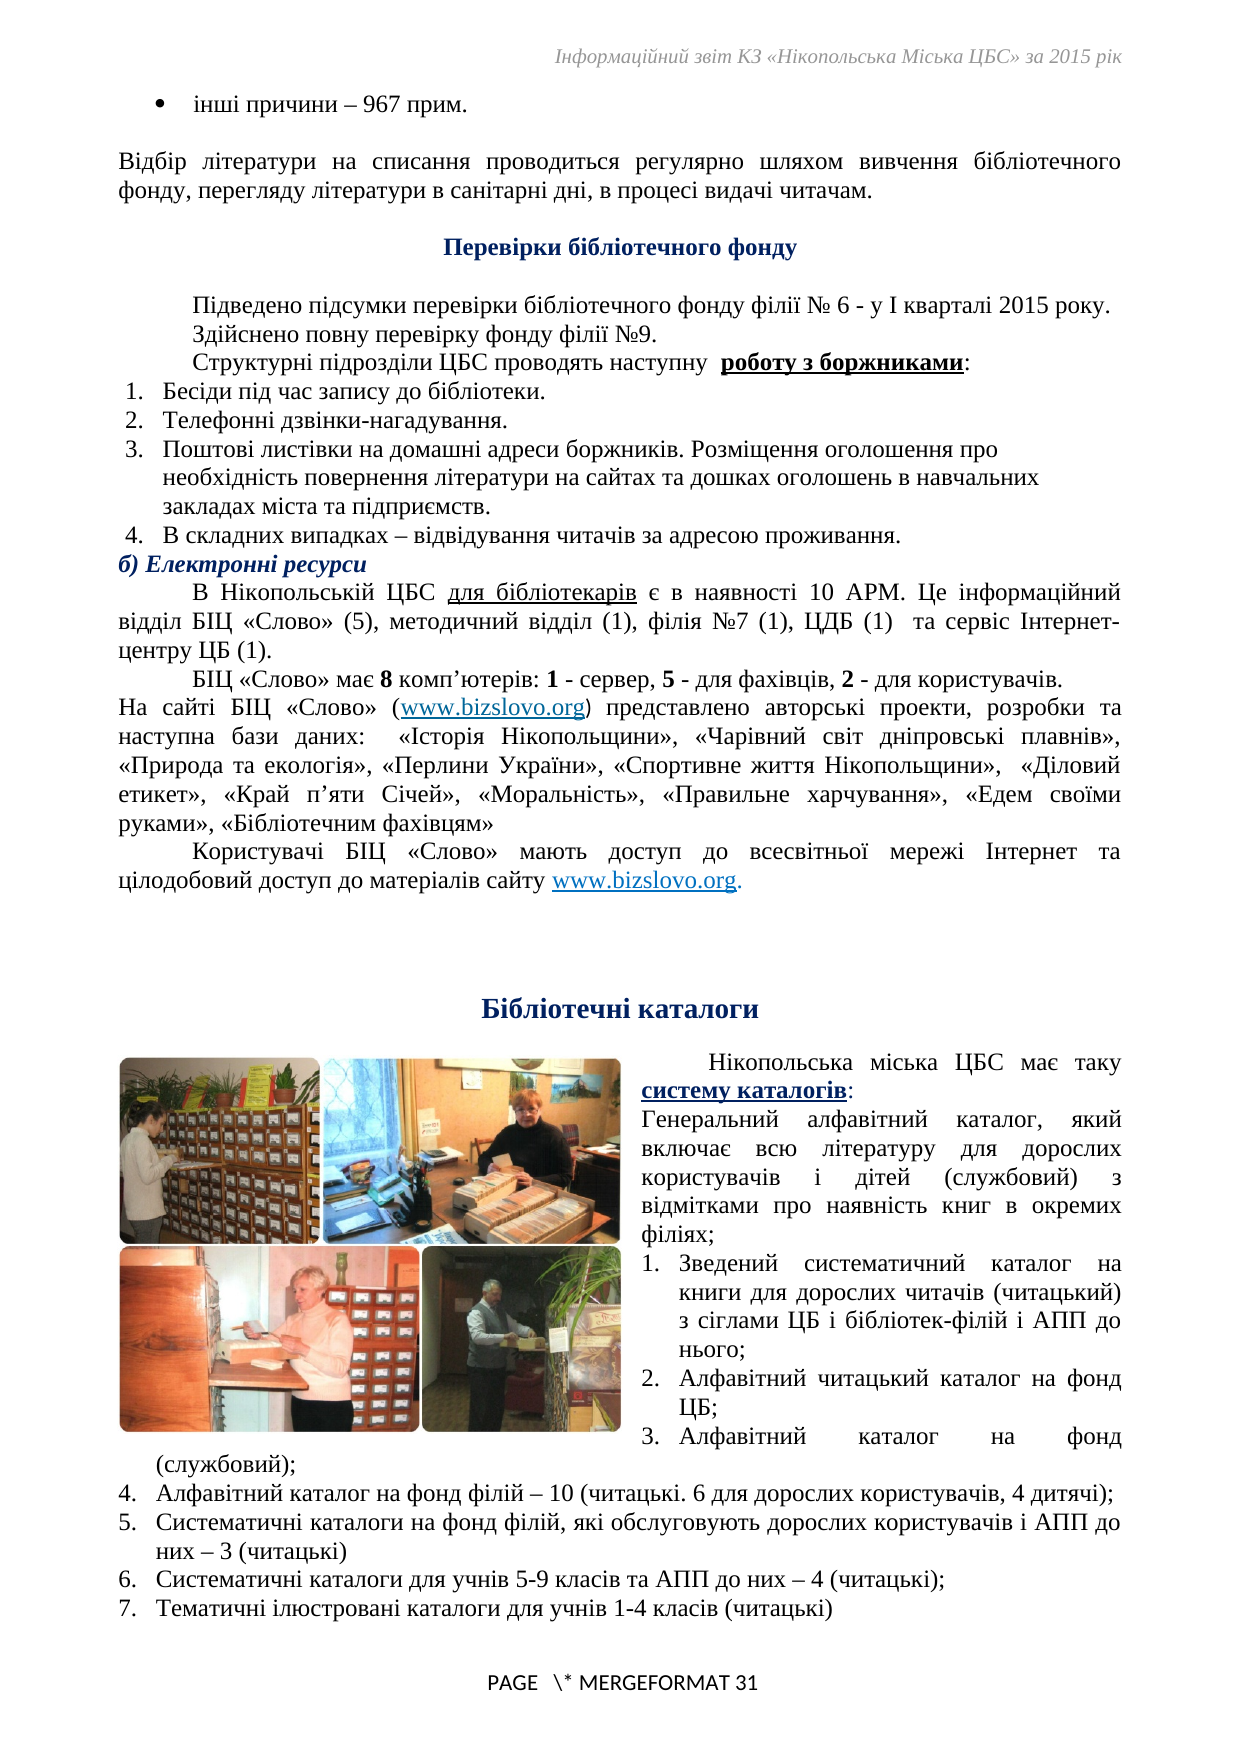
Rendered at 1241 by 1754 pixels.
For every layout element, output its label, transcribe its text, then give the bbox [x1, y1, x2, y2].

list інші причини – 967 прим. [156, 89, 1122, 117]
text Перевірки бібліотечного фонду [118, 232, 1122, 261]
picture [117, 1055, 623, 1434]
list Систематичні каталоги на фонд філій, які обслуговують дорослих користувачів і АПП до них – 3 (читацькі) [118, 1507, 1122, 1564]
list Алфавітний каталог на фонд філій – 10 (читацькі. 6 для дорослих користувачів, 4 дитячі); [118, 1478, 1122, 1507]
list Поштові листівки на домашні адреси боржників. Розміщення оголошення про необхідність повернення літератури на сайтах та дошках оголошень в навчальних закладах міста та підприємств. [125, 434, 1122, 520]
text Відбір літератури на списання проводиться регулярно шляхом вивчення бібліотечного фонду, перегляду літератури в санітарні дні, в процесі видачі читачам. [118, 146, 1122, 204]
text Користувачі БІЦ «Слово» мають доступ до всесвітньої мережі Інтернет та цілодобовий доступ до матеріалів сайту www.bizslovo.org. [118, 836, 1122, 894]
list Алфавітний читацький каталог на фонд ЦБ; [623, 1363, 1122, 1421]
text Підведено підсумки перевірки бібліотечного фонду філії № 6 - у І кварталі 2015 року. [118, 290, 1122, 319]
list Телефонні дзвінки-нагадування. [125, 405, 1122, 434]
text б) Електронні ресурси [118, 549, 1122, 577]
text Здійснено повну перевірку фонду філії №9. [118, 319, 1122, 347]
text Нікопольська міська ЦБС має таку систему каталогів: [118, 1047, 1122, 1104]
list Бесіди під час запису до бібліотеки. [125, 376, 1122, 405]
text Бібліотечні каталоги [118, 992, 1122, 1025]
list Тематичні ілюстровані каталоги для учнів 1-4 класів (читацькі) [118, 1593, 1122, 1622]
text Генеральний алфавітний каталог, який включає всю літературу для дорослих користувачів і дітей (службовий) з відмітками про наявність книг в окремих філіях; [623, 1104, 1122, 1248]
list Систематичні каталоги для учнів 5-9 класів та АПП до них – 4 (читацькі); [118, 1564, 1122, 1593]
text БІЦ «Слово» має 8 комп’ютерів: 1 - сервер, 5 - для фахівців, 2 - для користувачів. [118, 664, 1122, 692]
text На сайті БІЦ «Слово» (www.bizslovo.org) представлено авторські проекти, розробки та наступна бази даних: «Історія Нікопольщини», «Чарівний світ дніпровські плавнів», «Природа та екологія», «Перлини України», «Спортивне життя Нікопольщини», «Діловий етикет», «Край п’яти Січей», «Моральність», «Правильне харчування», «Едем своїми руками», «Бібліотечним фахівцям» [118, 692, 1122, 836]
list Алфавітний каталог на фонд (службовий); [118, 1421, 1122, 1478]
list Зведений систематичний каталог на книги для дорослих читачів (читацький) з сіглами ЦБ і бібліотек-філій і АПП до нього; [623, 1248, 1122, 1363]
list В складних випадках – відвідування читачів за адресою проживання. [125, 520, 1122, 549]
text Структурні підрозділи ЦБС проводять наступну роботу з боржниками: [118, 347, 1122, 376]
text В Нікопольській ЦБС для бібліотекарів є в наявності 10 АРМ. Це інформаційний відділ БІЦ «Слово» (5), методичний відділ (1), філія №7 (1), ЦДБ (1) та сервіс Інтернет-центру ЦБ (1). [118, 577, 1122, 664]
